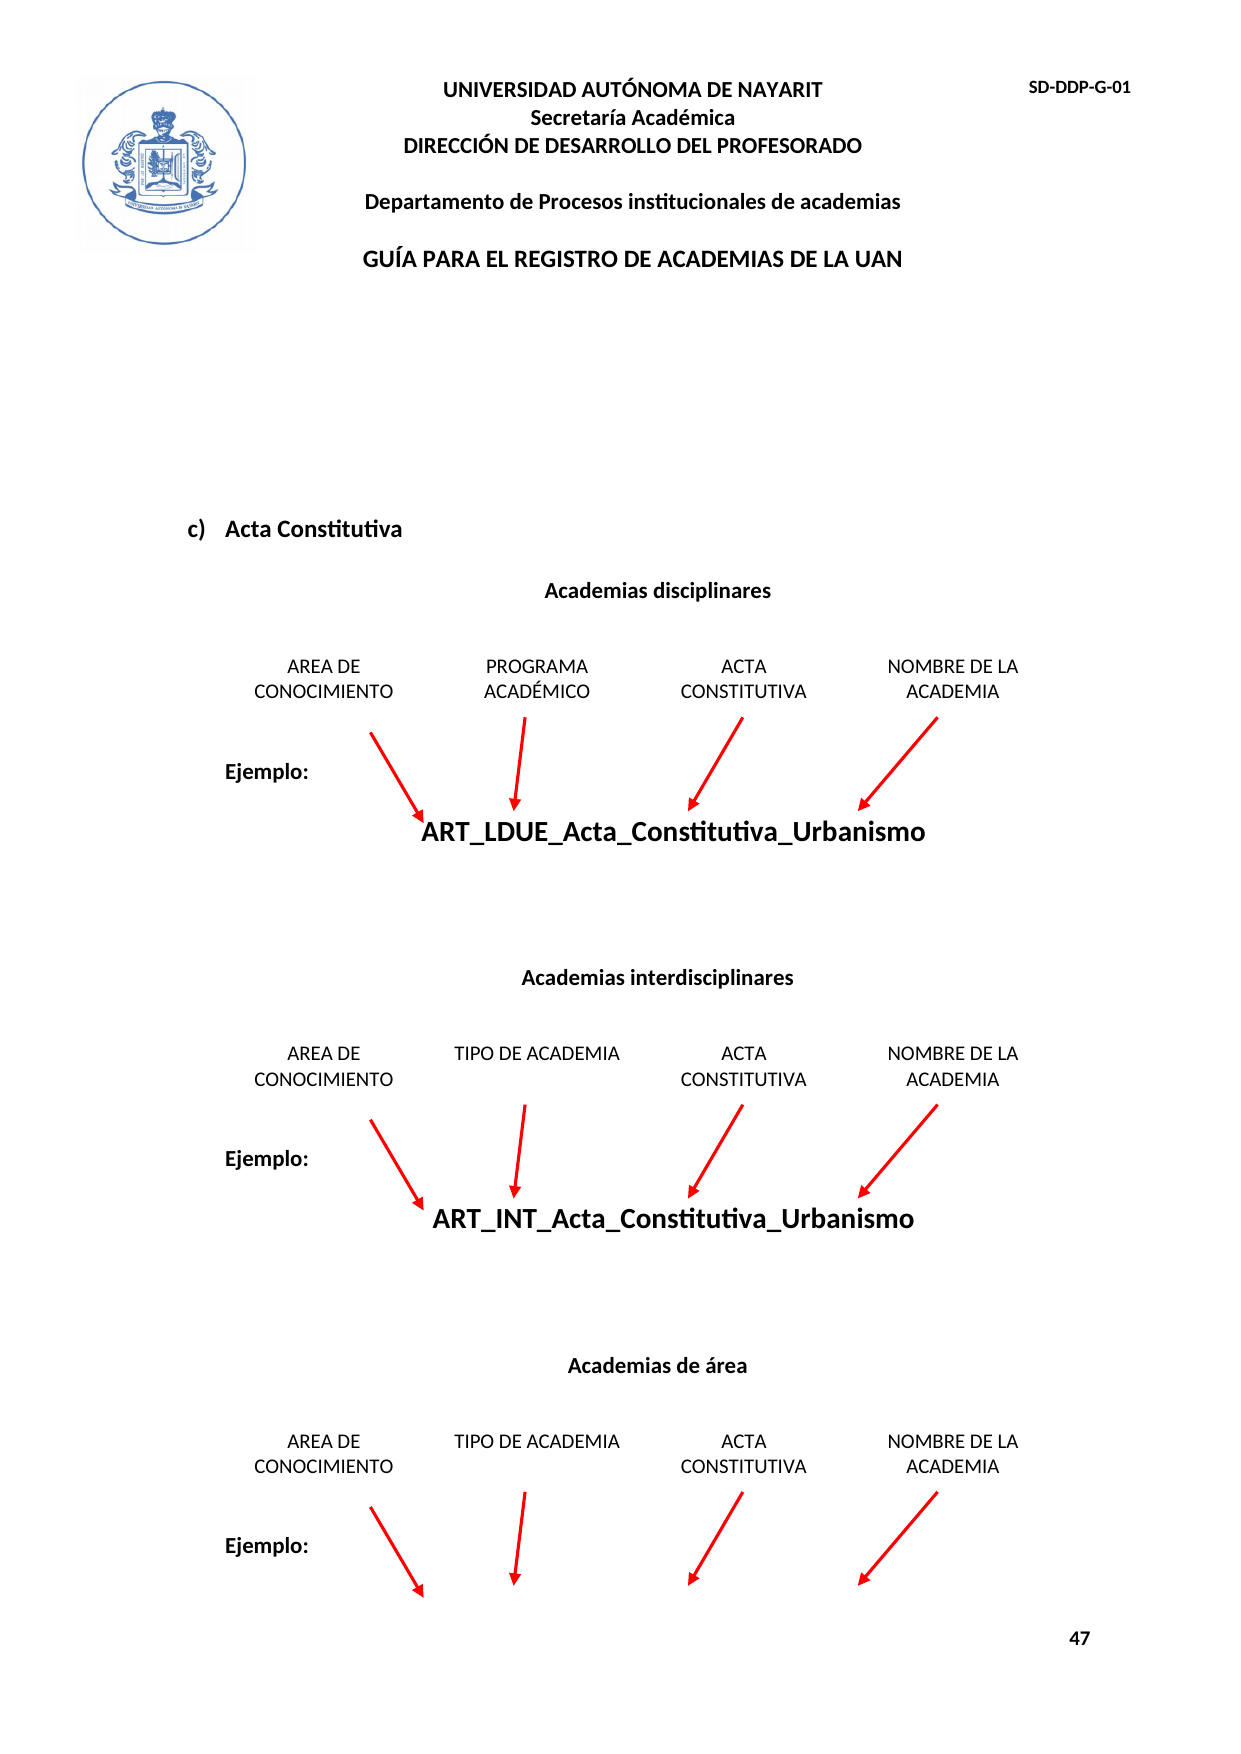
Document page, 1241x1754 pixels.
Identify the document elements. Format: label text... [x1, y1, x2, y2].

table_header TIPO DE ACADEMIA [434, 1041, 640, 1144]
table_cell Ejemplo: [214, 757, 415, 813]
table_cell ART_INT_Acta_Constitutiva_Urbanismo [214, 1200, 1058, 1304]
list Academias de área [225, 1351, 1090, 1379]
table_header AREA DE CONOCIMIENTO [214, 653, 433, 757]
list Academias disciplinares [225, 576, 1090, 604]
table_cell Ejemplo: [388, 1144, 1058, 1200]
table_cell Ejemplo: [388, 757, 1058, 813]
table_header NOMBRE DE LA ACADEMIA [847, 1041, 1058, 1144]
table_cell Ejemplo: [214, 1144, 415, 1200]
table_header PROGRAMA ACADÉMICO [434, 653, 640, 757]
picture [75, 75, 256, 253]
table_header TIPO DE ACADEMIA [434, 1428, 640, 1532]
table_cell Ejemplo: [214, 1532, 415, 1588]
table_header NOMBRE DE LA ACADEMIA [847, 653, 1058, 757]
table_header ACTA CONSTITUTIVA [640, 1041, 847, 1144]
list Acta Constitutiva [187, 513, 1090, 544]
table_header AREA DE CONOCIMIENTO [214, 1428, 433, 1532]
table_header AREA DE CONOCIMIENTO [214, 1041, 433, 1144]
table_header NOMBRE DE LA ACADEMIA [847, 1428, 1058, 1532]
list Academias interdisciplinares [225, 963, 1090, 992]
table_cell ART_LDUE_Acta_Constitutiva_Urbanismo [214, 813, 1058, 917]
table_cell Ejemplo: [388, 1532, 1058, 1588]
table_header ACTA CONSTITUTIVA [640, 1428, 847, 1532]
table_header ACTA CONSTITUTIVA [640, 653, 847, 757]
